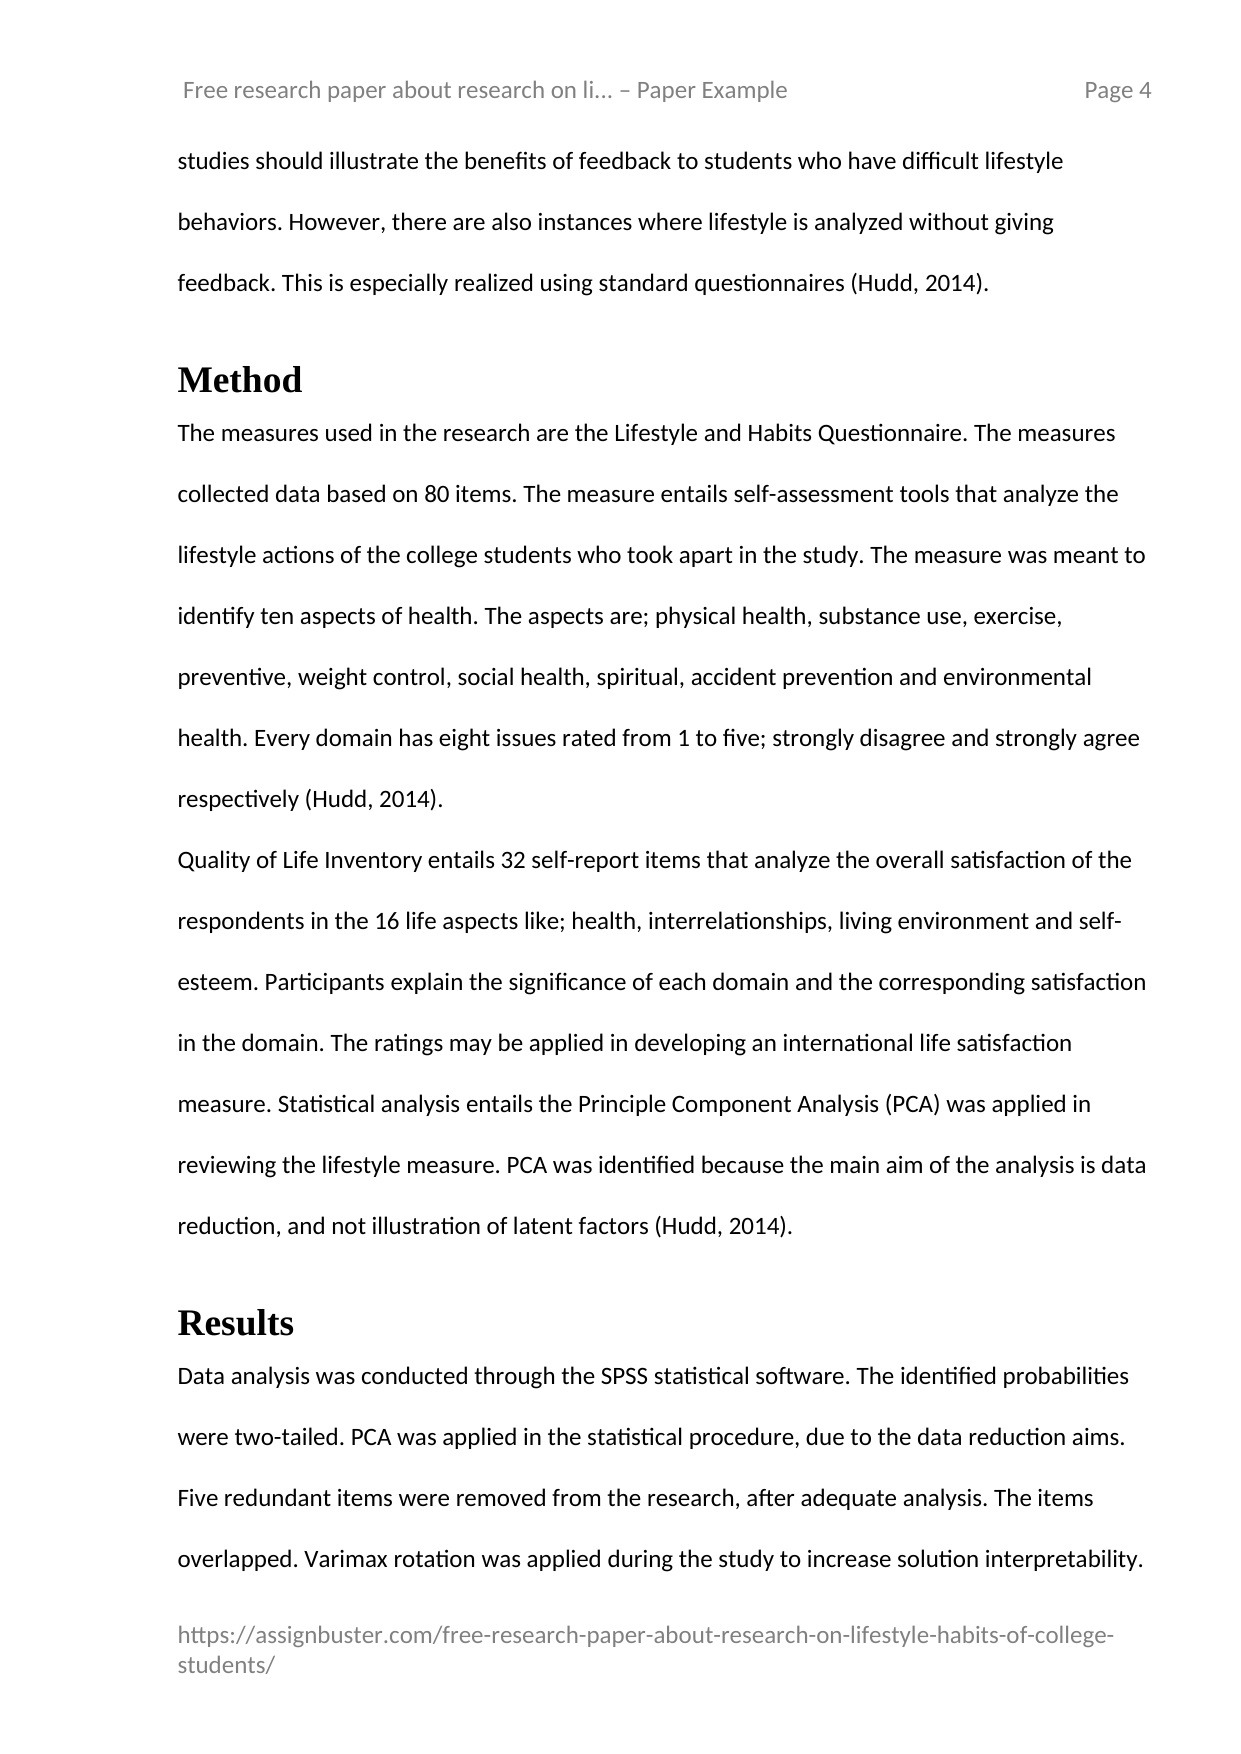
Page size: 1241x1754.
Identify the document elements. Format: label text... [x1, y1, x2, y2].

subtitle Method [177, 358, 1152, 401]
subtitle Results [177, 1301, 1152, 1344]
text The measures used in the research are the Lifestyle and Habits Questionnaire. The measures collected data based on 80 items. The measure entails self-assessment tools that analyze the lifestyle actions of the college students who took apart in the study. The measure was meant to identify ten aspects of health. The aspects are; physical health, substance use, exercise, preventive, weight control, social health, spiritual, accident prevention and environmental health. Every domain has eight issues rated from 1 to five; strongly disagree and strongly agree respectively (Hudd, 2014). Quality of Life Inventory entails 32 self-report items that analyze the overall satisfaction of the respondents in the 16 life aspects like; health, interrelationships, living environment and self-esteem. Participants explain the significance of each domain and the corresponding satisfaction in the domain. The ratings may be applied in developing an international life satisfaction measure. Statistical analysis entails the Principle Component Analysis (PCA) was applied in reviewing the lifestyle measure. PCA was identified because the main aim of the analysis is data reduction, and not illustration of latent factors (Hudd, 2014). [177, 417, 1152, 1241]
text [177, 145, 1152, 298]
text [177, 1360, 1152, 1573]
